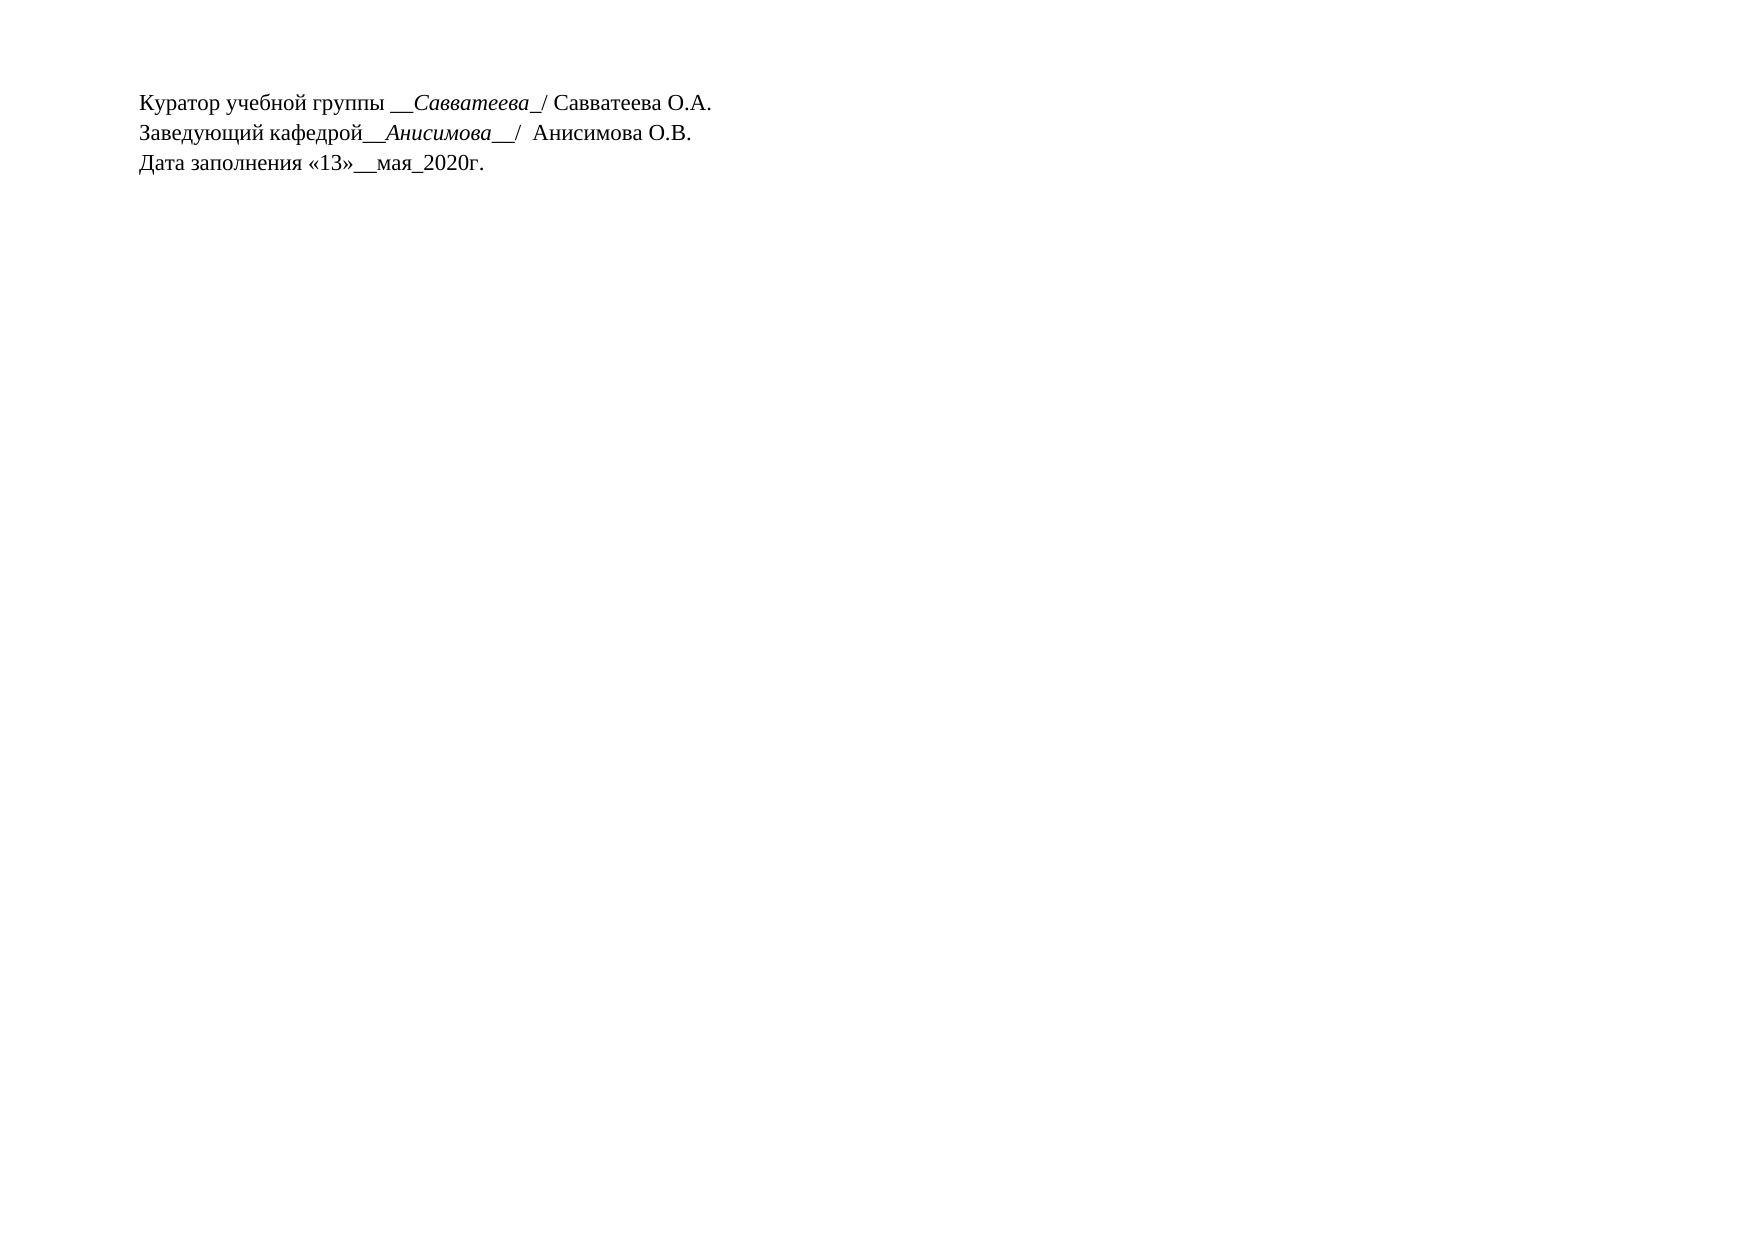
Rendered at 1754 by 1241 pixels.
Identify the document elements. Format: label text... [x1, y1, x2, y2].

text Заведующий кафедрой__Анисимова__/ Анисимова О.В. [109, 119, 1653, 145]
text Дата заполнения «13»__мая_2020г. [109, 149, 1653, 175]
text Куратор учебной группы __Савватеева_/ Савватеева О.А. [109, 89, 1653, 115]
